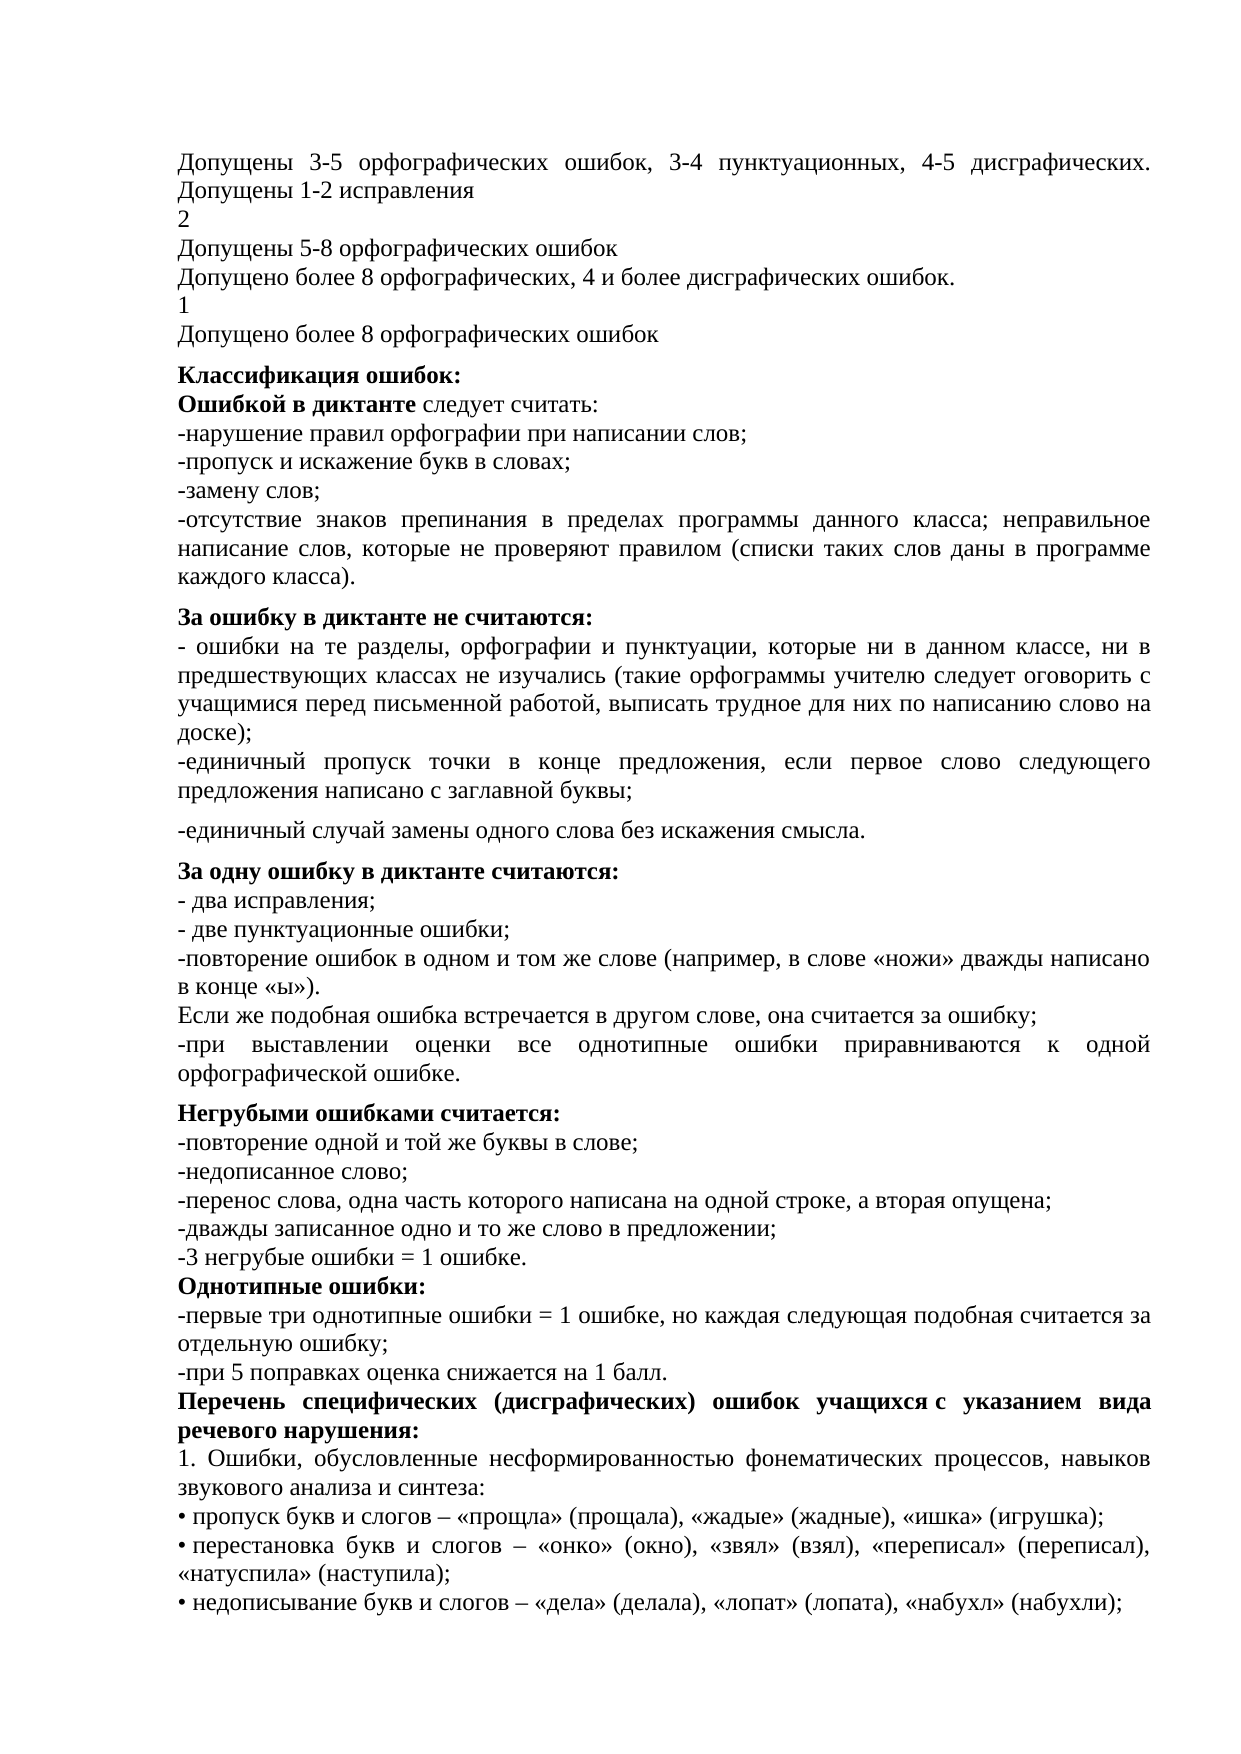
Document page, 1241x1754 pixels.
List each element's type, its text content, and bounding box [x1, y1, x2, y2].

text - два исправления; [177, 885, 1152, 914]
text -перенос слова, одна часть которого написана на одной строке, а вторая опущена; [177, 1185, 1152, 1213]
text Ошибкой в диктанте следует считать: [177, 389, 1152, 418]
text -недописанное слово; [177, 1156, 1152, 1185]
text Допущено более 8 орфографических, 4 и более дисграфических ошибок. [177, 262, 1152, 291]
text -3 негрубые ошибки = 1 ошибке. [177, 1242, 1152, 1271]
text -единичный случай замены одного слова без искажения смысла. [177, 803, 1152, 844]
text -отсутствие знаков препинания в пределах программы данного класса; неправильное написание слов, которые не проверяют правилом (списки таких слов даны в программе каждого класса). [177, 504, 1152, 590]
text -замену слов; [177, 475, 1152, 504]
text 1. Ошибки, обусловленные несформированностью фонематических процессов, навыков звукового анализа и синтеза: [177, 1443, 1152, 1501]
text Однотипные ошибки: [177, 1271, 1152, 1300]
text -повторение ошибок в одном и том же слове (например, в слове «ножи» дважды написано в конце «ы»). [177, 943, 1152, 1000]
text Если же подобная ошибка встречается в другом слове, она считается за ошибку; [177, 1000, 1152, 1029]
text 1 [177, 291, 1152, 319]
text Допущены 5-8 орфографических ошибок [177, 233, 1152, 262]
text -дважды записанное одно и то же слово в предложении; [177, 1213, 1152, 1242]
text - две пунктуационные ошибки; [177, 914, 1152, 943]
text • недописывание букв и слогов – «дела» (делала), «лопат» (лопата), «набухл» (набухли); [177, 1587, 1152, 1616]
text За одну ошибку в диктанте считаются: [177, 844, 1152, 885]
text - ошибки на те разделы, орфографии и пунктуации, которые ни в данном классе, ни в предшествующих классах не изучались (такие орфограммы учителю следует оговорить с учащимися перед письменной работой, выписать трудное для них по написанию слово на доске); [177, 631, 1152, 746]
text Классификация ошибок: [177, 348, 1152, 389]
text Негрубыми ошибками считается: [177, 1086, 1152, 1127]
text 2 [177, 204, 1152, 233]
text Допущены 3-5 орфографических ошибок, 3-4 пунктуационных, 4-5 дисграфических. Допущены 1-2 исправления [177, 147, 1152, 204]
text -единичный пропуск точки в конце предложения, если первое слово следующего предложения написано с заглавной буквы; [177, 746, 1152, 803]
text -при выставлении оценки все однотипные ошибки приравниваются к одной орфографической ошибке. [177, 1029, 1152, 1086]
text -нарушение правил орфографии при написании слов; [177, 418, 1152, 446]
text -первые три однотипные ошибки = 1 ошибке, но каждая следующая подобная считается за отдельную ошибку; [177, 1300, 1152, 1357]
text • перестановка букв и слогов – «онко» (окно), «звял» (взял), «переписал» (переписал), «натуспила» (наступила); [177, 1530, 1152, 1587]
text -повторение одной и той же буквы в слове; [177, 1127, 1152, 1156]
text За ошибку в диктанте не считаются: [177, 590, 1152, 631]
text Допущено более 8 орфографических ошибок [177, 319, 1152, 348]
text -при 5 поправках оценка снижается на 1 балл. [177, 1357, 1152, 1386]
text • пропуск букв и слогов – «прощла» (прощала), «жадые» (жадные), «ишка» (игрушка); [177, 1501, 1152, 1530]
text -пропуск и искажение букв в словах; [177, 446, 1152, 475]
text Перечень специфических (дисграфических) ошибок учащихся с указанием вида речевого нарушения: [177, 1386, 1152, 1443]
